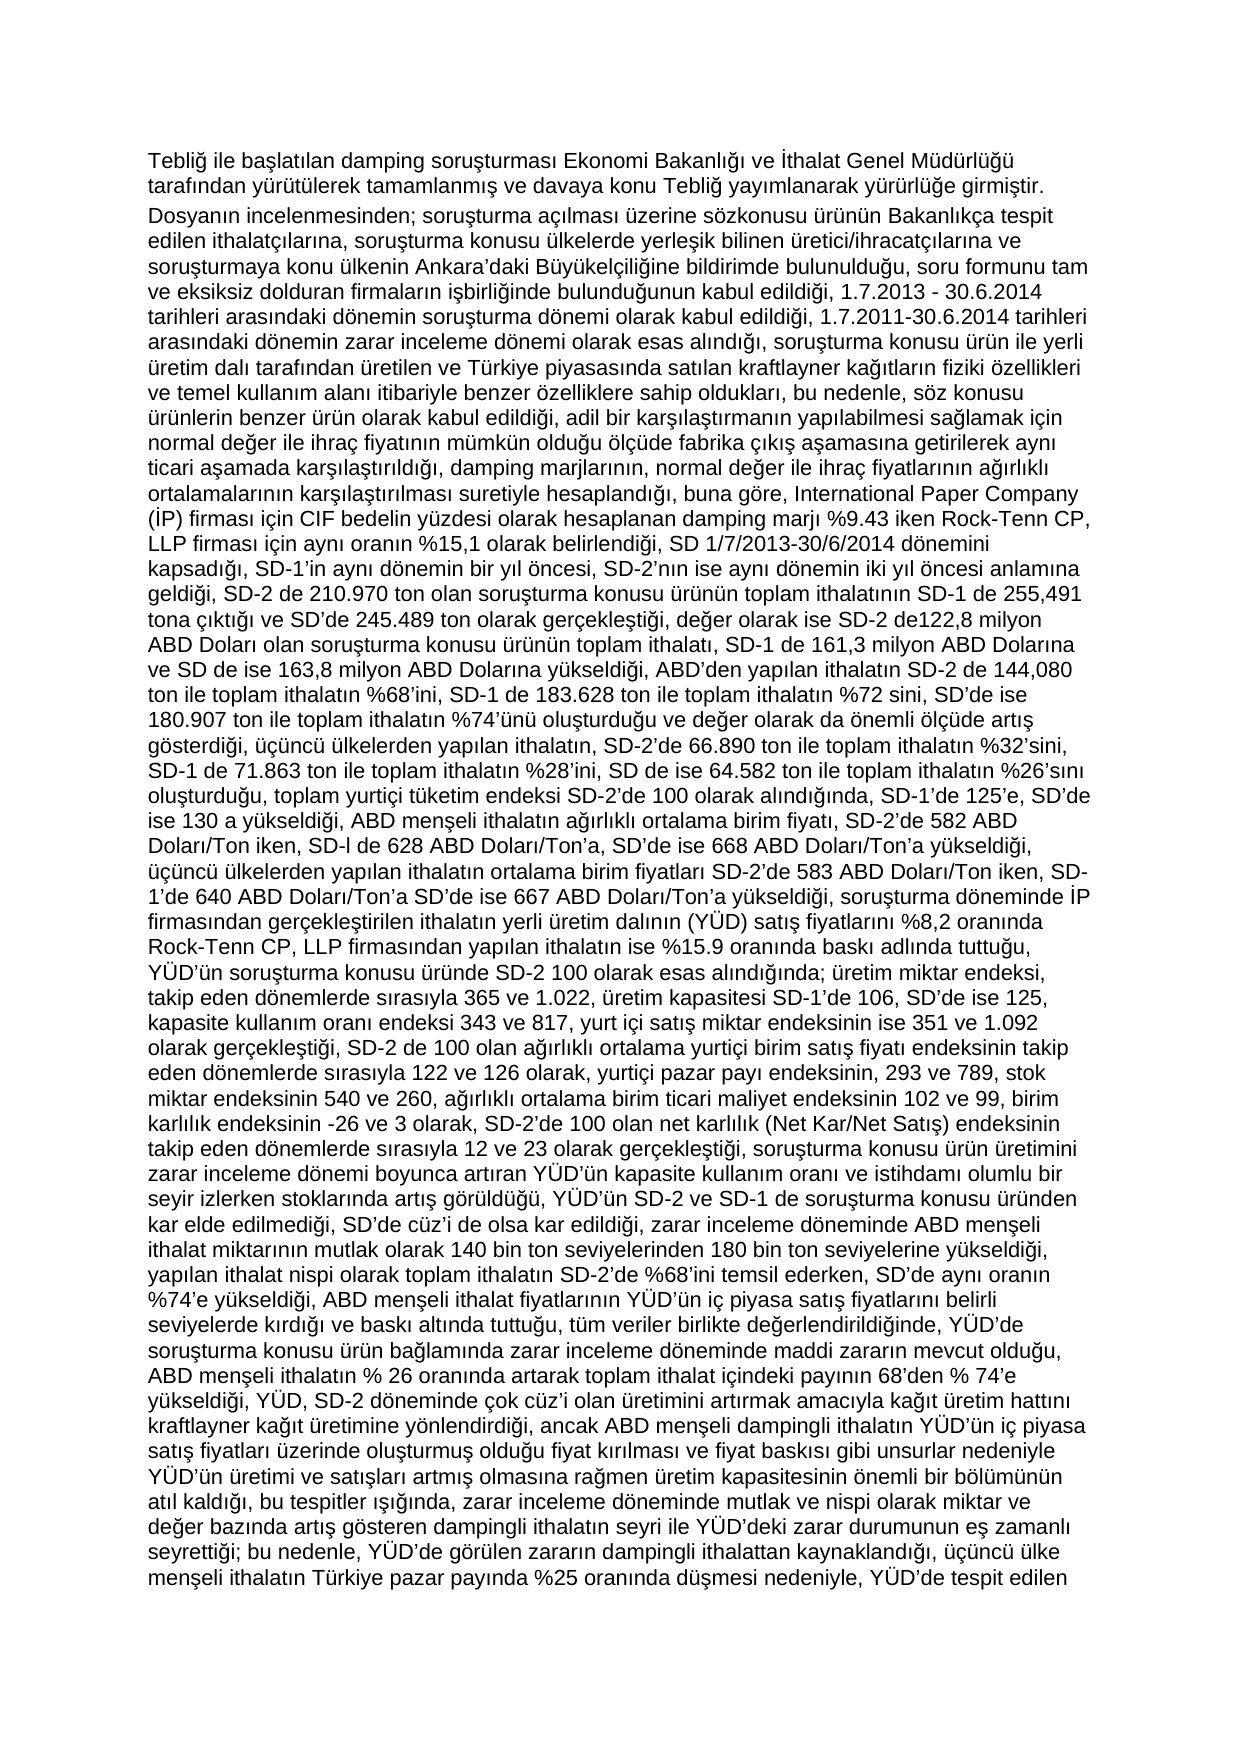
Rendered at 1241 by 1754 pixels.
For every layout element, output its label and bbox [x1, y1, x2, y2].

text [148, 148, 1093, 198]
text [148, 203, 1093, 1589]
